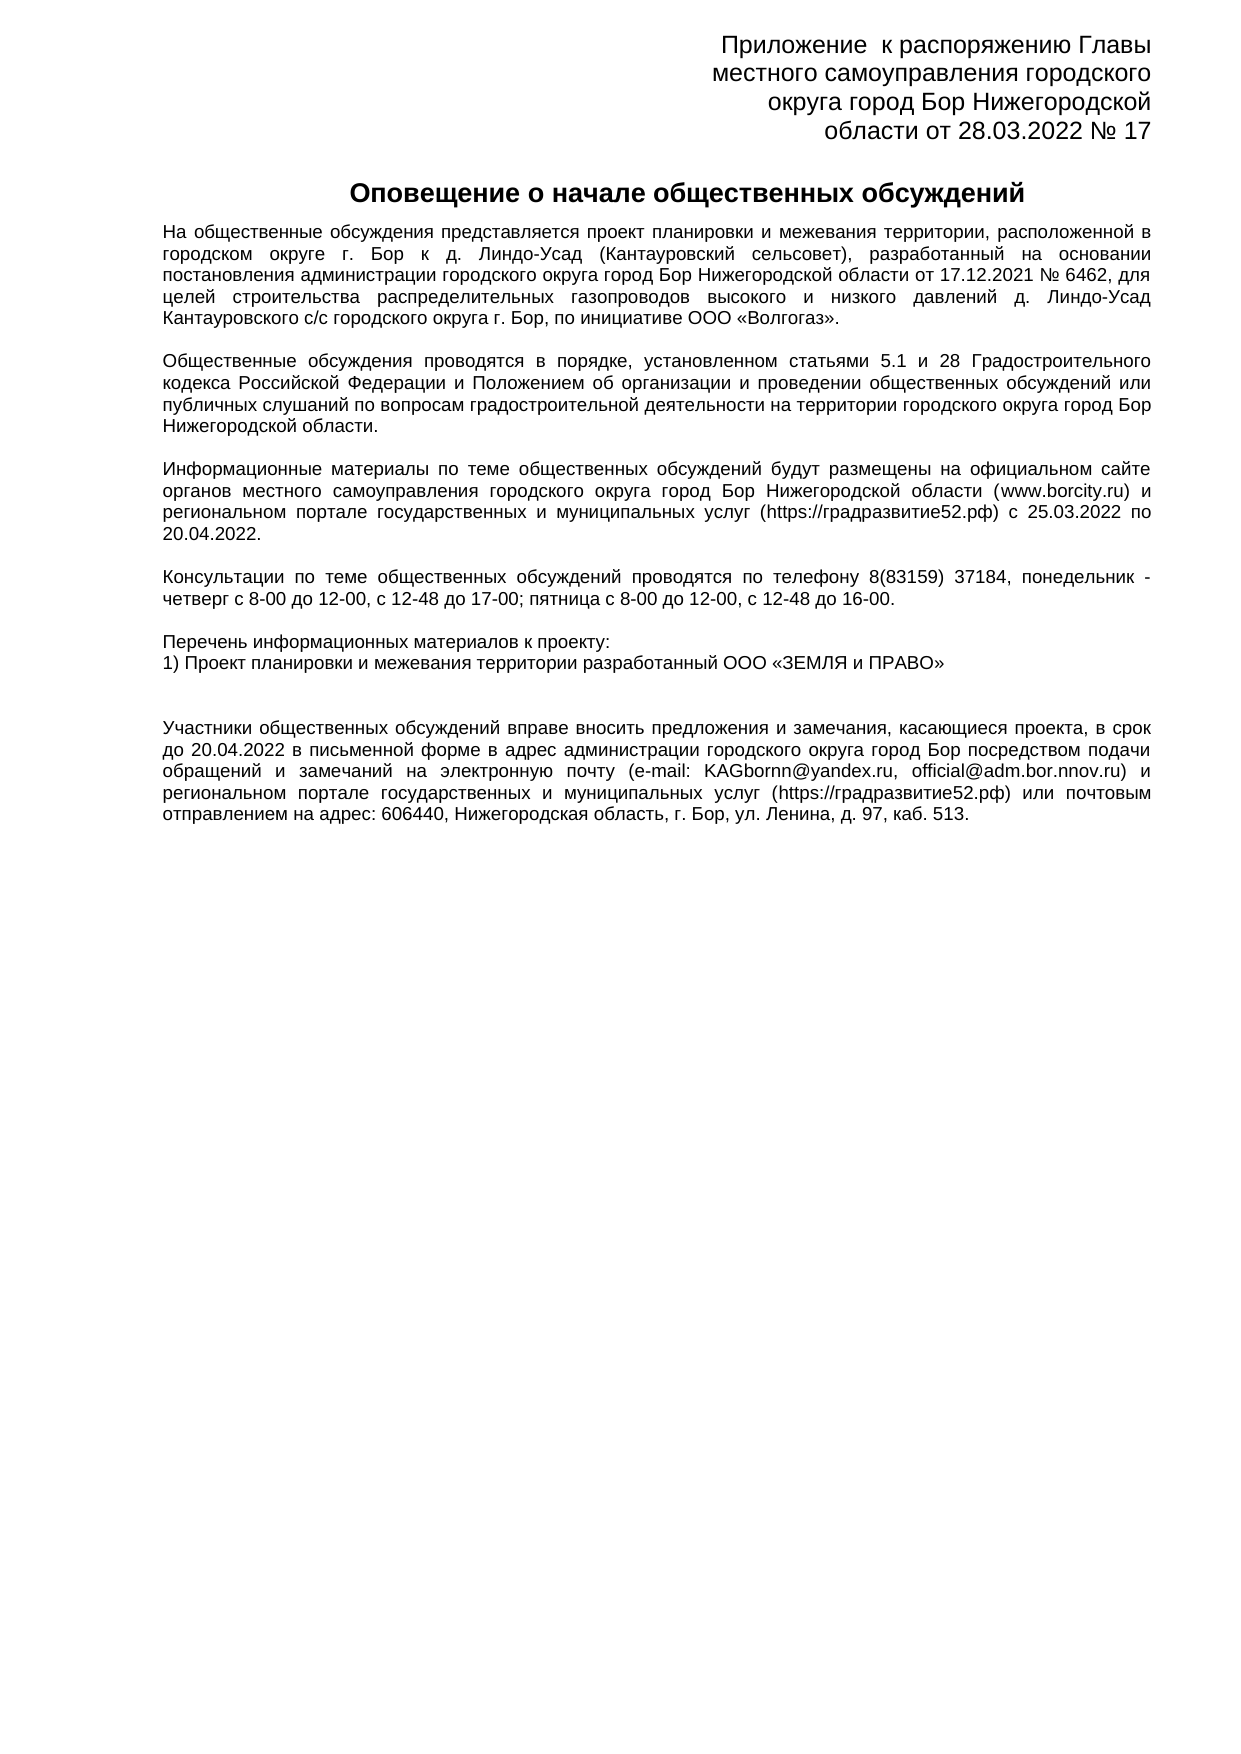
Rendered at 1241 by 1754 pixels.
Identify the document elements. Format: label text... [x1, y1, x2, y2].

text Информационные материалы по теме общественных обсуждений будут размещены на официальном сайте органов местного самоуправления городского округа город Бор Нижегородской области (www.borcity.ru) и региональном портале государственных и муниципальных услуг (https://градразвитие52.рф) с 25.03.2022 по 20.04.2022. [162, 458, 1152, 544]
text Консультации по теме общественных обсуждений проводятся по телефону 8(83159) 37184, понедельник - четверг с 8-00 до 12-00, с 12-48 до 17-00; пятница с 8-00 до 12-00, с 12-48 до 16-00. [162, 566, 1152, 609]
text Участники общественных обсуждений вправе вносить предложения и замечания, касающиеся проекта, в срок до 20.04.2022 в письменной форме в адрес администрации городского округа город Бор посредством подачи обращений и замечаний на электронную почту (e-mail: KAGbornn@yandex.ru, official@adm.bor.nnov.ru) и региональном портале государственных и муниципальных услуг (https://градразвитие52.рф) или почтовым отправлением на адрес: 606440, Нижегородская область, г. Бор, ул. Ленина, д. 97, каб. 513. [162, 717, 1152, 825]
text Общественные обсуждения проводятся в порядке, установленном статьями 5.1 и 28 Градостроительного кодекса Российской Федерации и Положением об организации и проведении общественных обсуждений или публичных слушаний по вопросам градостроительной деятельности на территории городского округа город Бор Нижегородской области. [162, 350, 1152, 437]
text Приложение к распоряжению Главы местного самоуправления городского округа город Бор Нижегородской области от 28.03.2022 № 17 [669, 29, 1152, 144]
text Перечень информационных материалов к проекту: [162, 631, 1152, 652]
text Оповещение о начале общественных обсуждений [349, 177, 1152, 208]
text 1) Проект планировки и межевания территории разработанный ООО «ЗЕМЛЯ и ПРАВО» [162, 652, 1152, 674]
text На общественные обсуждения представляется проект планировки и межевания территории, расположенной в городском округе г. Бор к д. Линдо-Усад (Кантауровский сельсовет), разработанный на основании постановления администрации городского округа город Бор Нижегородской области от 17.12.2021 № 6462, для целей строительства распределительных газопроводов высокого и низкого давлений д. Линдо-Усад Кантауровского с/с городского округа г. Бор, по инициативе ООО «Волгогаз». [162, 221, 1152, 329]
